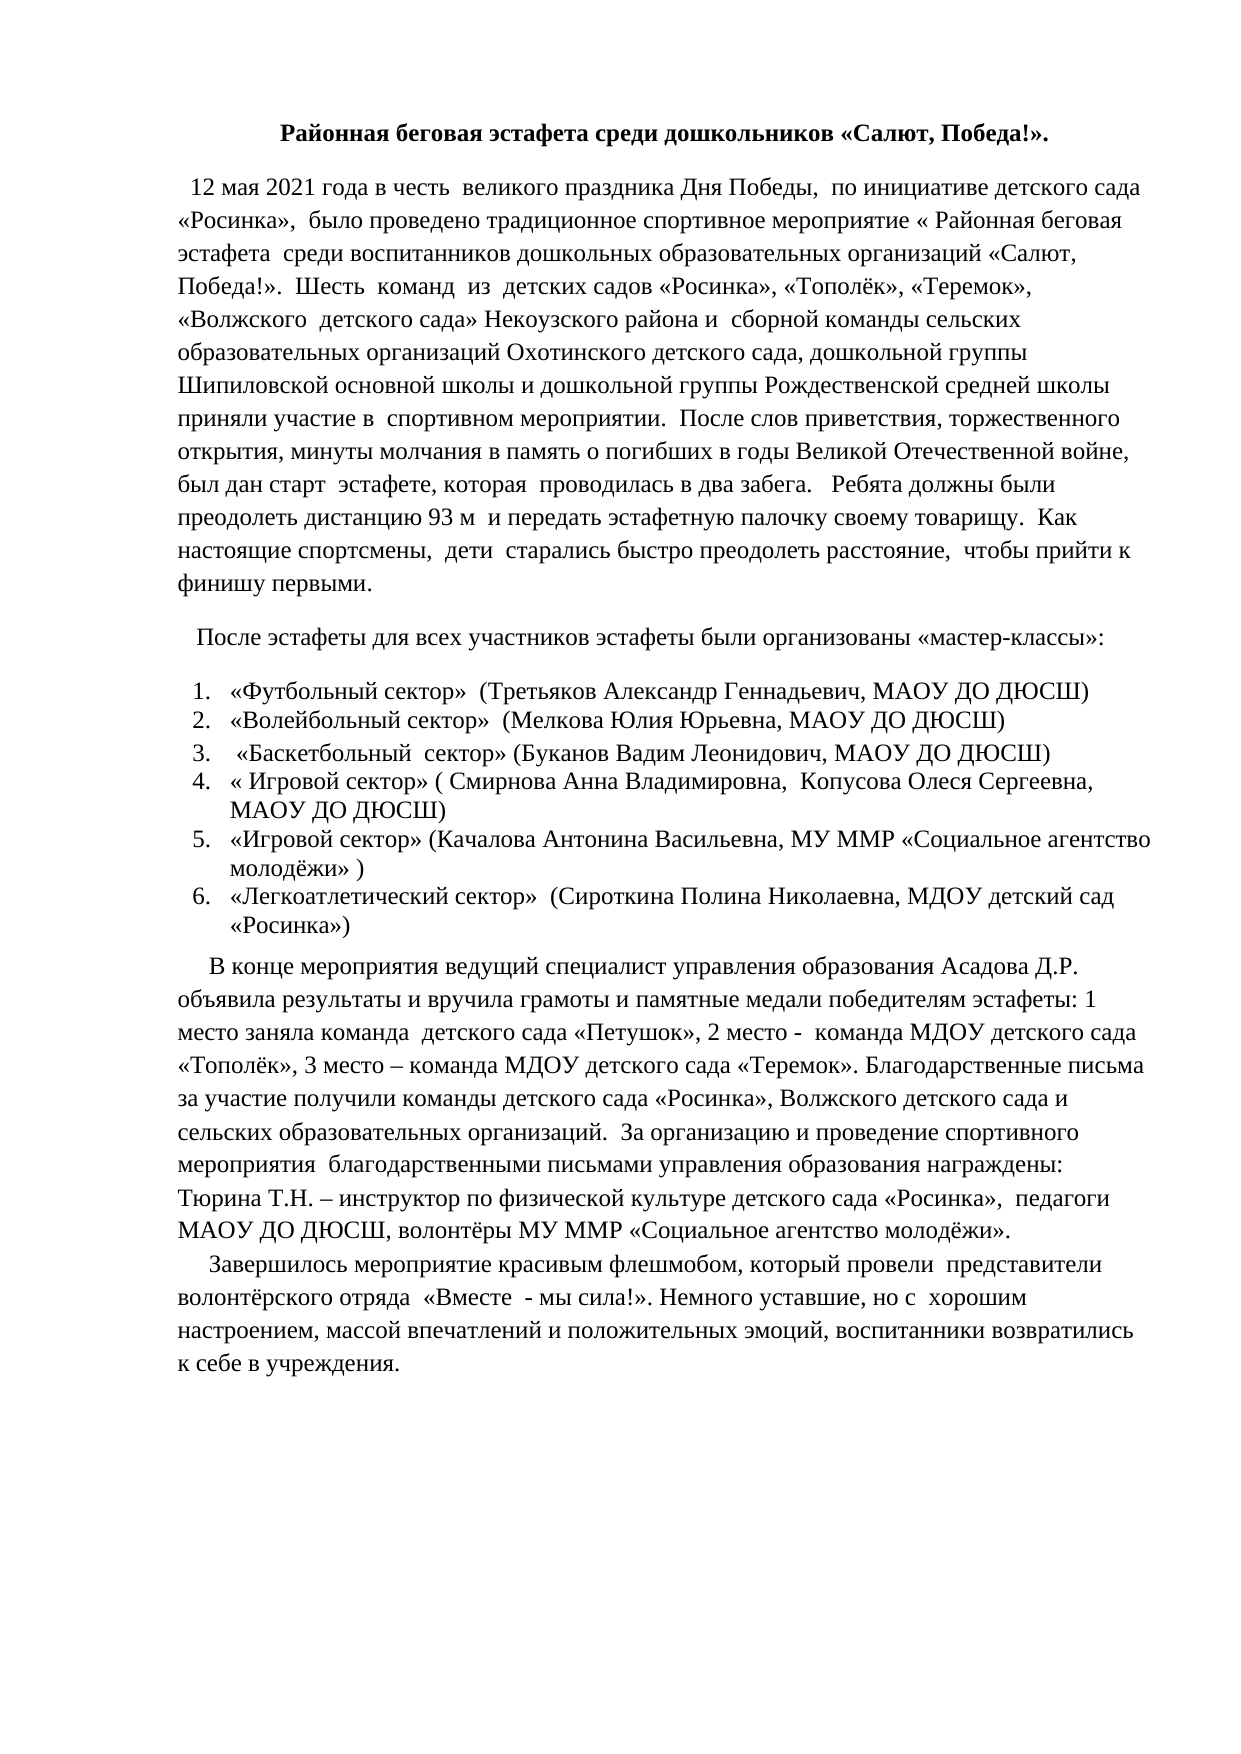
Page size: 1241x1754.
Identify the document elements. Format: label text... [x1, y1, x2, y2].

text 12 мая 2021 года в честь великого праздника Дня Победы, по инициативе детского сада «Росинка», было проведено традиционное спортивное мероприятие « Районная беговая эстафета среди воспитанников дошкольных образовательных организаций «Салют, Победа!». Шесть команд из детских садов «Росинка», «Тополёк», «Теремок», «Волжского детского сада» Некоузского района и сборной команды сельских образовательных организаций Охотинского детского сада, дошкольной группы Шипиловской основной школы и дошкольной группы Рождественской средней школы приняли участие в спортивном мероприятии. После слов приветствия, торжественного открытия, минуты молчания в память о погибших в годы Великой Отечественной войне, был дан старт эстафете, которая проводилась в два забега. Ребята должны были преодолеть дистанцию 93 м и передать эстафетную палочку своему товарищу. Как настоящие спортсмены, дети старались быстро преодолеть расстояние, чтобы прийти к финишу первыми. [177, 172, 1152, 597]
text В конце мероприятия ведущий специалист управления образования Асадова Д.Р. объявила результаты и вручила грамоты и памятные медали победителям эстафеты: 1 место заняла команда детского сада «Петушок», 2 место - команда МДОУ детского сада «Тополёк», 3 место – команда МДОУ детского сада «Теремок». Благодарственные письма за участие получили команды детского сада «Росинка», Волжского детского сада и сельских образовательных организаций. За организацию и проведение спортивного мероприятия благодарственными письмами управления образования награждены: Тюрина Т.Н. – инструктор по физической культуре детского сада «Росинка», педагоги МАОУ ДО ДЮСШ, волонтёры МУ ММР «Социальное агентство молодёжи». [177, 951, 1152, 1244]
list «Футбольный сектор» (Третьяков Александр Геннадьевич, МАОУ ДО ДЮСШ) [192, 676, 1152, 705]
text Завершилось мероприятие красивым флешмобом, который провели представители волонтёрского отряда «Вместе - мы сила!». Немного уставшие, но с хорошим настроением, массой впечатлений и положительных эмоций, воспитанники возвратились к себе в учреждения. [177, 1249, 1152, 1376]
list «Волейбольный сектор» (Мелкова Юлия Юрьевна, МАОУ ДО ДЮСШ) [192, 705, 1152, 733]
list «Легкоатлетический сектор» (Сироткина Полина Николаевна, МДОУ детский сад «Росинка») [192, 881, 1152, 939]
list «Баскетбольный сектор» (Буканов Вадим Леонидович, МАОУ ДО ДЮСШ) [192, 738, 1152, 766]
text После эстафеты для всех участников эстафеты были организованы «мастер-классы»: [177, 622, 1152, 651]
text Районная беговая эстафета среди дошкольников «Салют, Победа!». [177, 118, 1152, 147]
list «Игровой сектор» (Качалова Антонина Васильевна, МУ ММР «Социальное агентство молодёжи» ) [192, 824, 1152, 881]
list « Игровой сектор» ( Смирнова Анна Владимировна, Копусова Олеся Сергеевна, МАОУ ДО ДЮСШ) [192, 766, 1152, 824]
